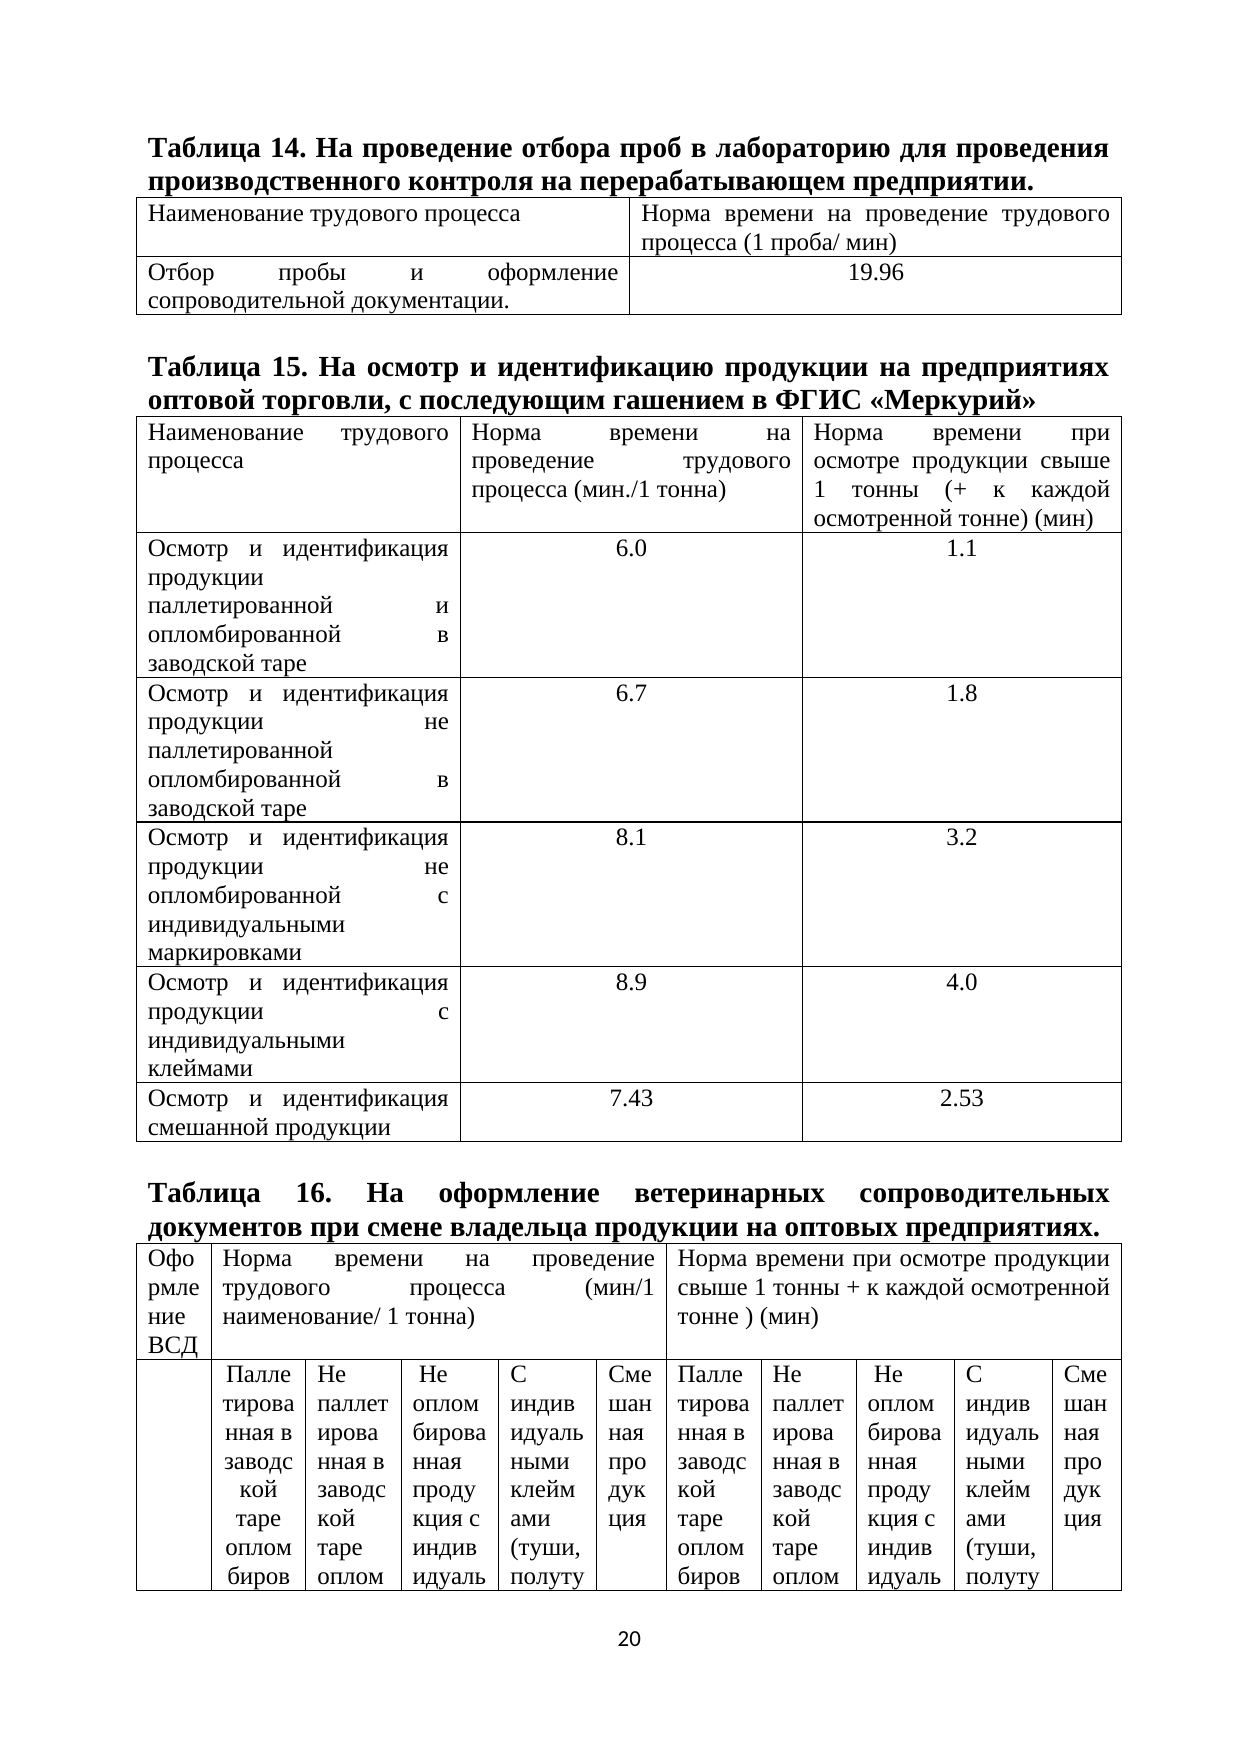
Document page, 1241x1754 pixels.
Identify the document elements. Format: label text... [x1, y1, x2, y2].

table_cell 6.7 [461, 678, 802, 821]
table_cell Паллетированная в заводской таре опломбированная [212, 1360, 305, 1589]
table_header Наименование трудового процесса [137, 198, 629, 256]
table_cell Отбор пробы и оформление сопроводительной документации. [137, 257, 629, 314]
table_header Оформление ВСД [137, 1244, 211, 1358]
table_cell 1.1 [803, 533, 1121, 677]
table_cell 4.0 [803, 967, 1121, 1082]
text Таблица 16. На оформление ветеринарных сопроводительных документов при смене владельца продукции на оптовых предприятиях. [148, 1175, 1110, 1242]
text Таблица 14. На проведение отбора проб в лабораторию для проведения производственного контроля на перерабатывающем предприятии. [148, 130, 1110, 197]
table_cell Паллетированная в заводской таре опломбированная [667, 1360, 761, 1589]
table_cell 2.53 [803, 1083, 1121, 1141]
table_cell Осмотр и идентификация продукции не опломбированной с индивидуальными маркировками [137, 823, 460, 966]
table_cell 7.43 [461, 1083, 802, 1141]
table_cell Осмотр и идентификация продукции паллетированной и опломбированной в заводской таре [137, 533, 460, 677]
table_header Норма времени на проведение трудового процесса (мин./1 тонна) [461, 417, 802, 532]
table_cell 3.2 [803, 823, 1121, 966]
table_header Наименование трудового процесса [137, 417, 460, 532]
table_header Норма времени при осмотре продукции свыше 1 тонны (+ к каждой осмотренной тонне) (мин) [803, 417, 1121, 532]
table_header Норма времени на проведение трудового процесса (1 проба/ мин) [630, 198, 1121, 256]
table_cell С индивидуальными клеймами (туши, полутуши, четвертины) [955, 1360, 1052, 1589]
table_cell Не опломбированная продукция с индивидуальными маркировками [402, 1360, 498, 1589]
table_cell Смешанная продукция [1053, 1360, 1121, 1589]
table_header Норма времени на проведение трудового процесса (мин/1 наименование/ 1 тонна) [212, 1244, 666, 1358]
table_cell Осмотр и идентификация продукции не паллетированной опломбированной в заводской таре [137, 678, 460, 821]
table_cell Не паллетированная в заводской таре опломбированная [306, 1360, 401, 1589]
table_cell 6.0 [461, 533, 802, 677]
table_cell 1.8 [803, 678, 1121, 821]
table_cell С индивидуальными клеймами (туши, полутуши, четвертины) [499, 1360, 596, 1589]
table_cell Не паллетированная в заводской таре опломбированная [762, 1360, 856, 1589]
table_cell 8.1 [461, 823, 802, 966]
table_cell [137, 1360, 211, 1589]
text Таблица 15. На осмотр и идентификацию продукции на предприятиях оптовой торговли, с последующим гашением в ФГИС «Меркурий» [148, 349, 1110, 416]
table_cell Смешанная продукция [597, 1360, 666, 1589]
table_cell Осмотр и идентификация смешанной продукции [137, 1083, 460, 1141]
table_cell 19.96 [630, 257, 1121, 314]
table_cell 8.9 [461, 967, 802, 1082]
table_cell Осмотр и идентификация продукции с индивидуальными клеймами [137, 967, 460, 1082]
table_cell Не опломбированная продукция с индивидуальными маркировками [857, 1360, 954, 1589]
table_header Норма времени при осмотре продукции свыше 1 тонны + к каждой осмотренной тонне ) (мин) [667, 1244, 1121, 1358]
